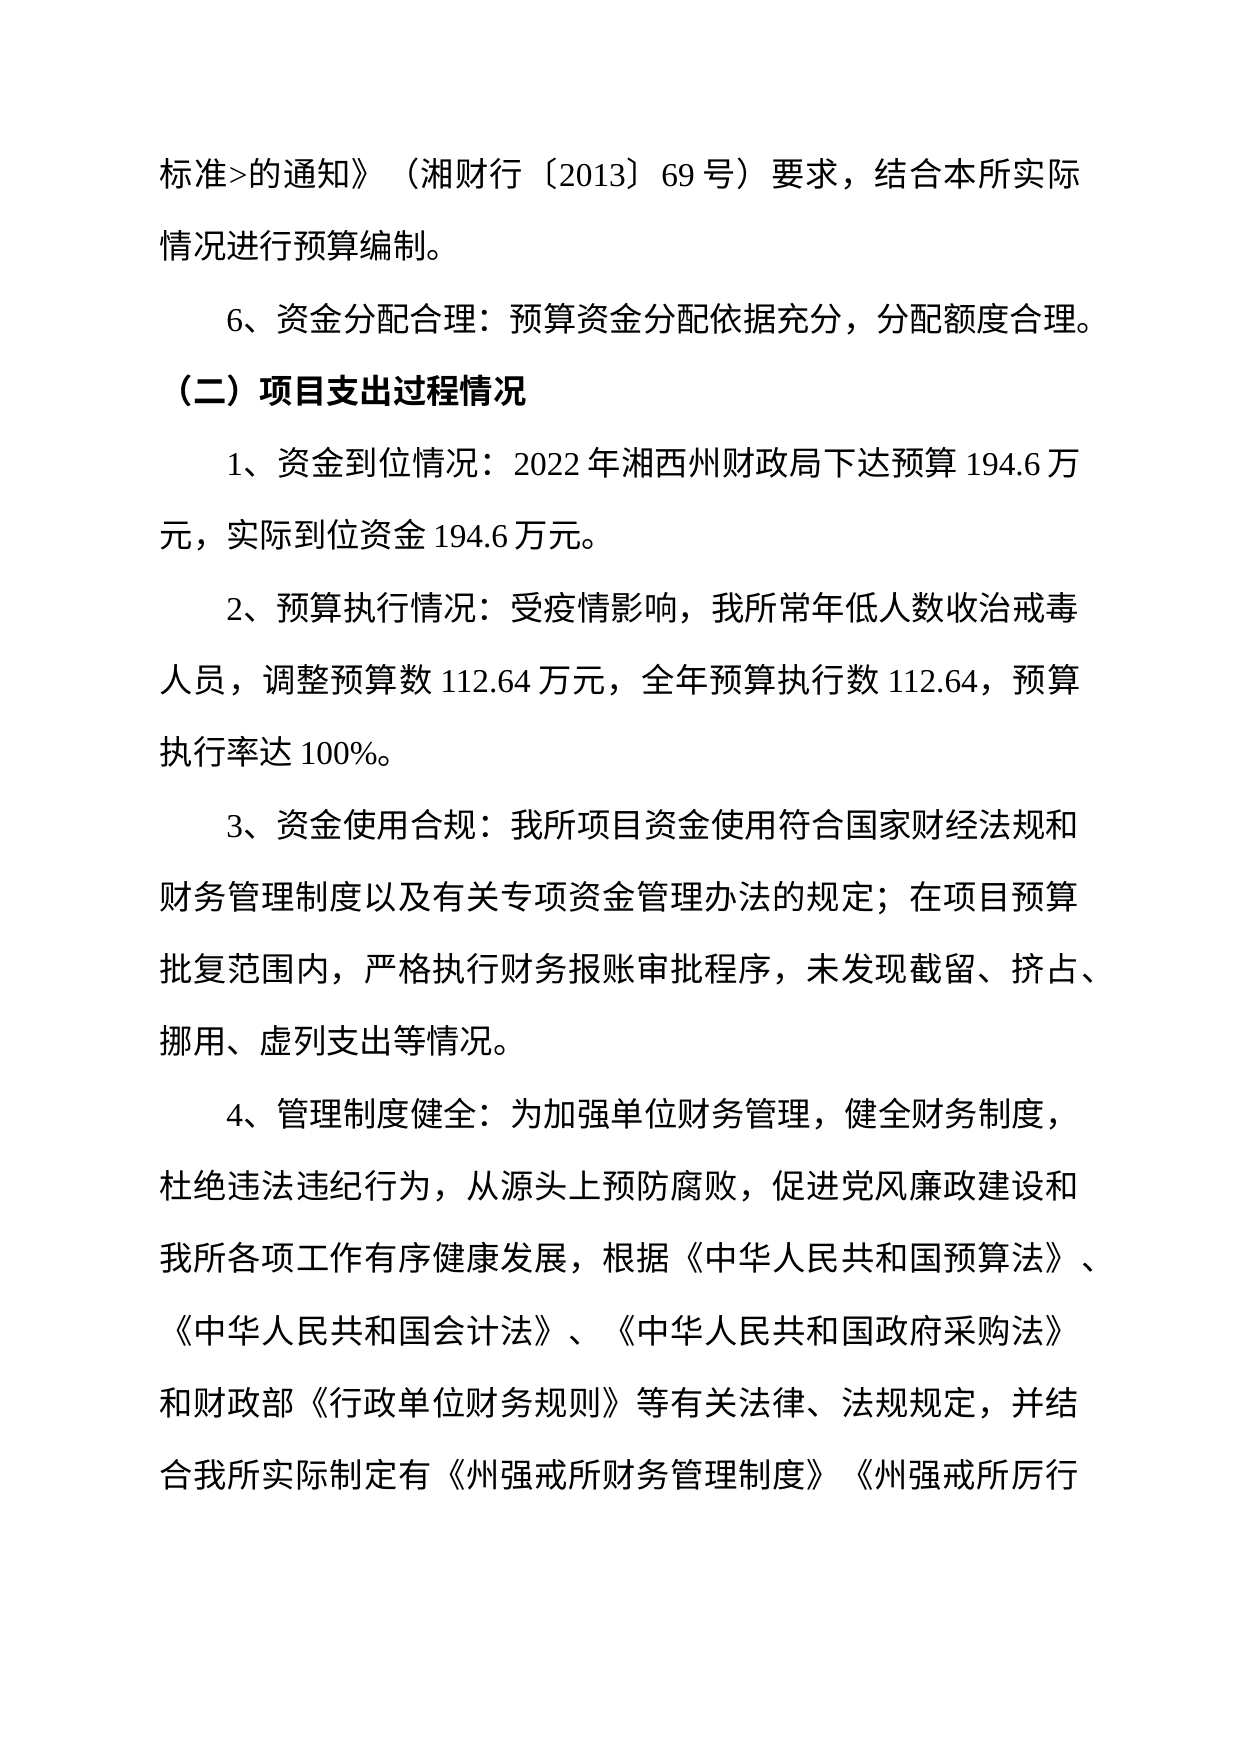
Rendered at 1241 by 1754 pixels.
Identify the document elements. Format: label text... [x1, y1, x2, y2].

text 2、预算执行情况：受疫情影响，我所常年低人数收治戒毒人员，调整预算数112.64万元，全年预算执行数112.64，预算执行率达100%。 [159, 581, 1081, 774]
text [159, 148, 1081, 268]
text 1、资金到位情况：2022年湘西州财政局下达预算194.6万元，实际到位资金194.6万元。 [159, 437, 1081, 557]
text 3、资金使用合规：我所项目资金使用符合国家财经法规和财务管理制度以及有关专项资金管理办法的规定；在项目预算批复范围内，严格执行财务报账审批程序，未发现截留、挤占、挪用、虚列支出等情况。 [159, 798, 1081, 1063]
text 6、资金分配合理：预算资金分配依据充分，分配额度合理。 [159, 292, 1081, 341]
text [159, 1087, 1081, 1497]
text （二）项目支出过程情况 [159, 364, 1081, 413]
